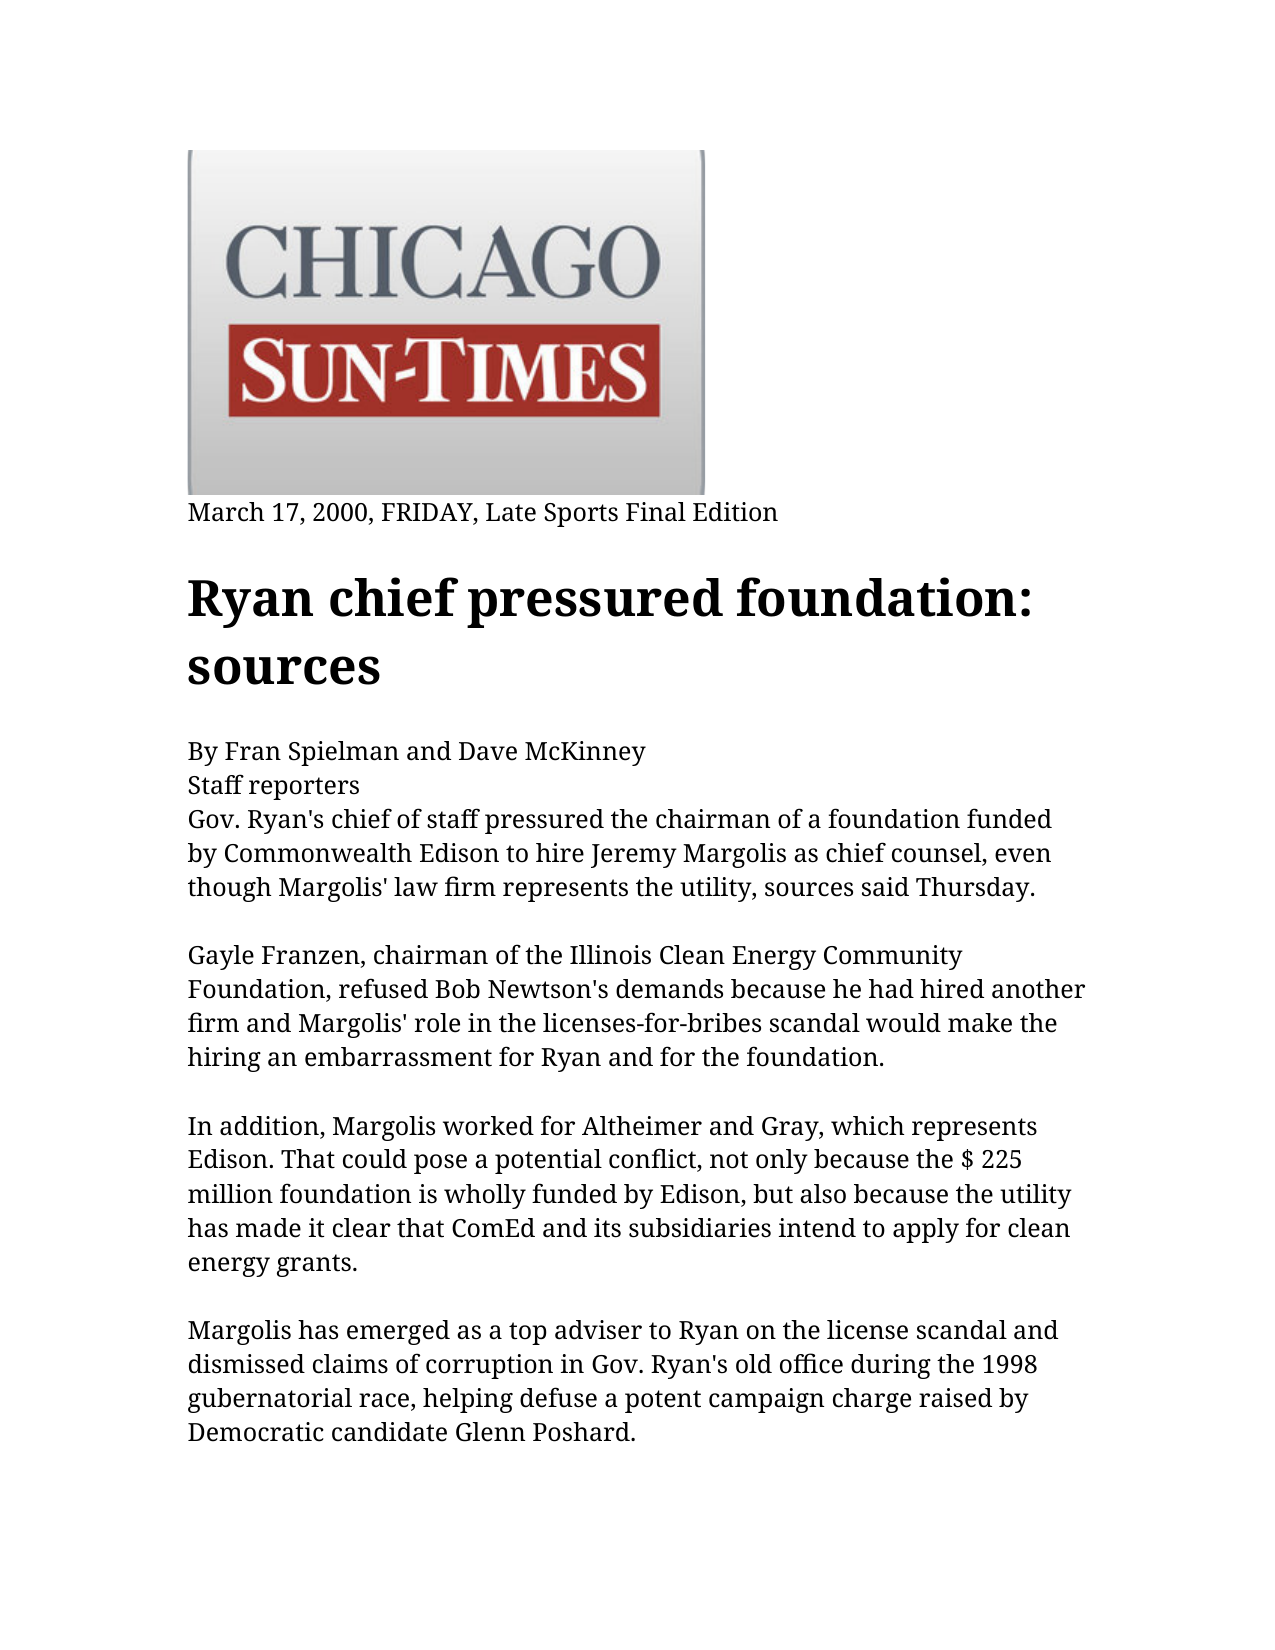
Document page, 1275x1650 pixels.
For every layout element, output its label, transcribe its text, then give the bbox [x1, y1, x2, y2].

text In addition, Margolis worked for Altheimer and Gray, which represents Edison. That could pose a potential conflict, not only because the $ 225 million foundation is wholly funded by Edison, but also because the utility has made it clear that ComEd and its subsidiaries intend to apply for clean energy grants. [187, 1108, 1087, 1278]
picture [187, 150, 705, 495]
text Staff reporters [187, 767, 1087, 802]
text By Fran Spielman and Dave McKinney [187, 733, 1087, 767]
text Gayle Franzen, chairman of the Illinois Clean Energy Community Foundation, refused Bob Newtson's demands because he had hired another firm and Margolis' role in the licenses-for-bribes scandal would make the hiring an embarrassment for Ryan and for the foundation. [187, 938, 1087, 1074]
text Margolis has emerged as a top adviser to Ryan on the license scandal and dismissed claims of corruption in Gov. Ryan's old office during the 1998 gubernatorial race, helping defuse a potent campaign charge raised by Democratic candidate Glenn Poshard. [187, 1312, 1087, 1449]
text Gov. Ryan's chief of staff pressured the chairman of a foundation funded by Commonwealth Edison to hire Jeremy Margolis as chief counsel, even though Margolis' law firm represents the utility, sources said Thursday. [187, 802, 1087, 904]
text Ryan chief pressured foundation: sources [187, 563, 1087, 699]
text March 17, 2000, FRIDAY, Late Sports Final Edition [187, 495, 1087, 529]
